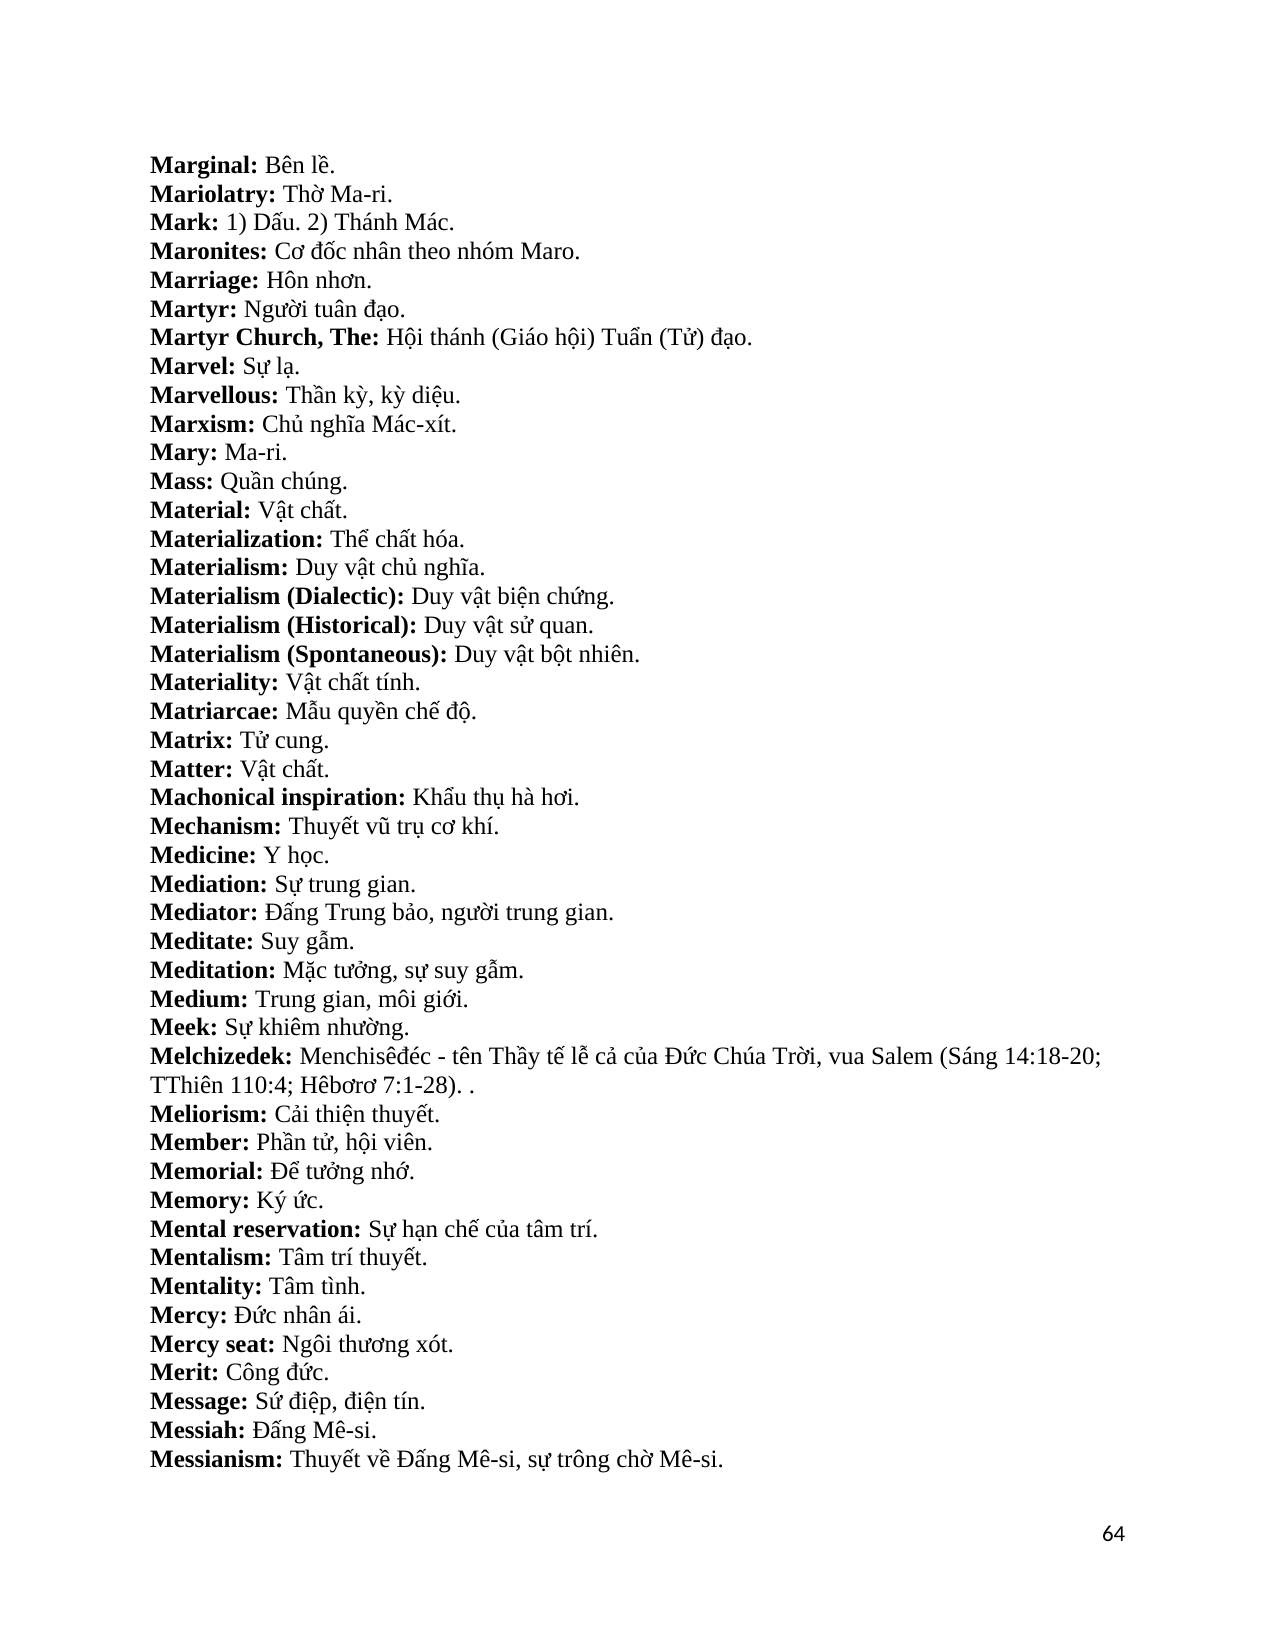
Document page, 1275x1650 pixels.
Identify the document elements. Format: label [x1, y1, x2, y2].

text [150, 150, 1125, 1472]
